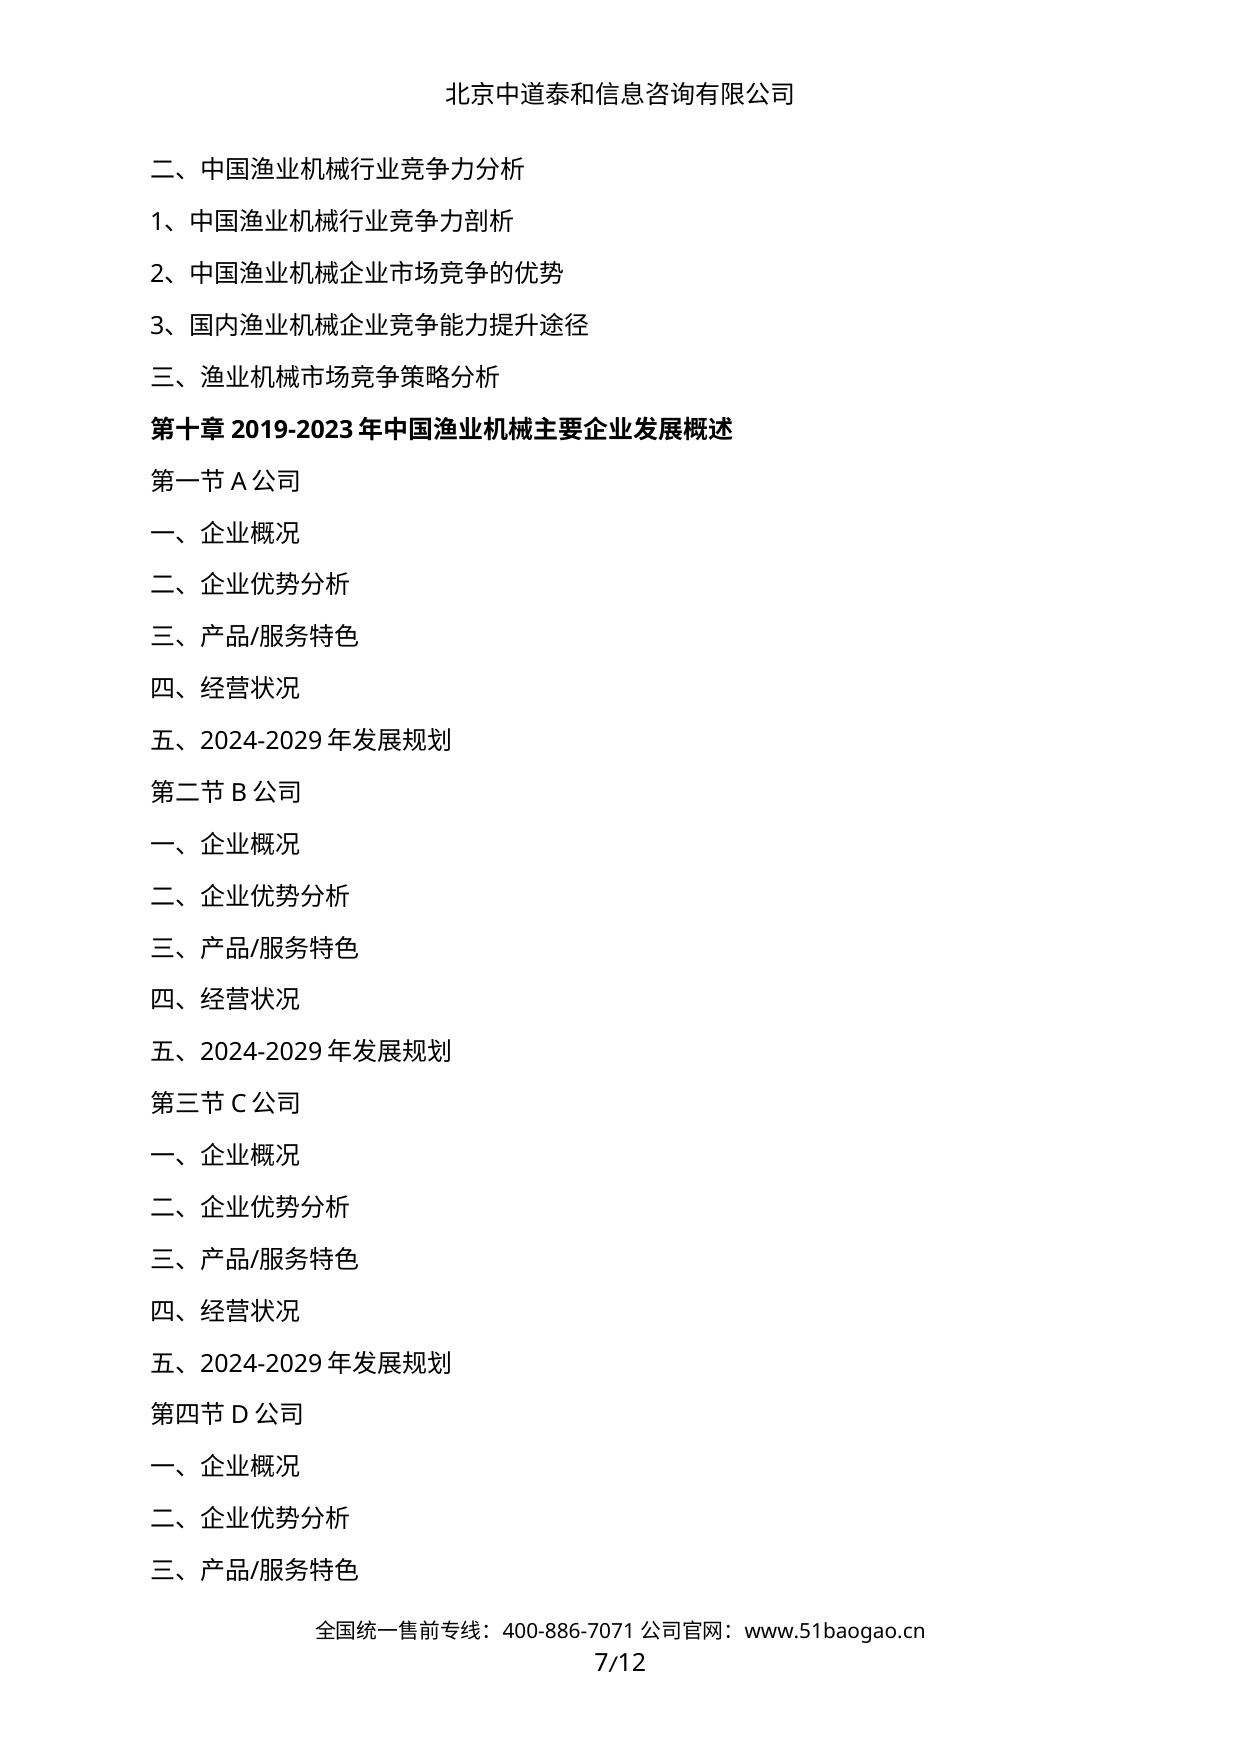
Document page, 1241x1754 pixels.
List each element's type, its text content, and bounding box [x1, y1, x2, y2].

text 二、企业优势分析 [150, 565, 1090, 601]
text 三、产品/服务特色 [150, 617, 1090, 653]
text 四、经营状况 [150, 669, 1090, 705]
text 三、产品/服务特色 [150, 1239, 1090, 1276]
text 四、经营状况 [150, 980, 1090, 1016]
text 五、2024-2029年发展规划 [150, 1032, 1090, 1068]
text 五、2024-2029年发展规划 [150, 1343, 1090, 1379]
text 一、企业概况 [150, 1447, 1090, 1483]
text 二、中国渔业机械行业竞争力分析 [150, 150, 1090, 186]
text 二、企业优势分析 [150, 1187, 1090, 1224]
text 3、国内渔业机械企业竞争能力提升途径 [150, 306, 1090, 342]
text 一、企业概况 [150, 824, 1090, 861]
text 一、企业概况 [150, 513, 1090, 549]
text 1、中国渔业机械行业竞争力剖析 [150, 202, 1090, 238]
text 2、中国渔业机械企业市场竞争的优势 [150, 254, 1090, 290]
text 二、企业优势分析 [150, 876, 1090, 912]
text 三、产品/服务特色 [150, 928, 1090, 964]
text 第四节 D公司 [150, 1395, 1090, 1431]
text 一、企业概况 [150, 1136, 1090, 1172]
text 第十章 2019-2023年中国渔业机械主要企业发展概述 [150, 409, 1090, 446]
text 三、渔业机械市场竞争策略分析 [150, 357, 1090, 394]
text 二、企业优势分析 [150, 1499, 1090, 1535]
text 第一节 A公司 [150, 461, 1090, 497]
text 四、经营状况 [150, 1291, 1090, 1327]
text 三、产品/服务特色 [150, 1551, 1090, 1587]
text 第三节 C公司 [150, 1084, 1090, 1120]
text 五、2024-2029年发展规划 [150, 721, 1090, 757]
text 第二节 B公司 [150, 772, 1090, 809]
